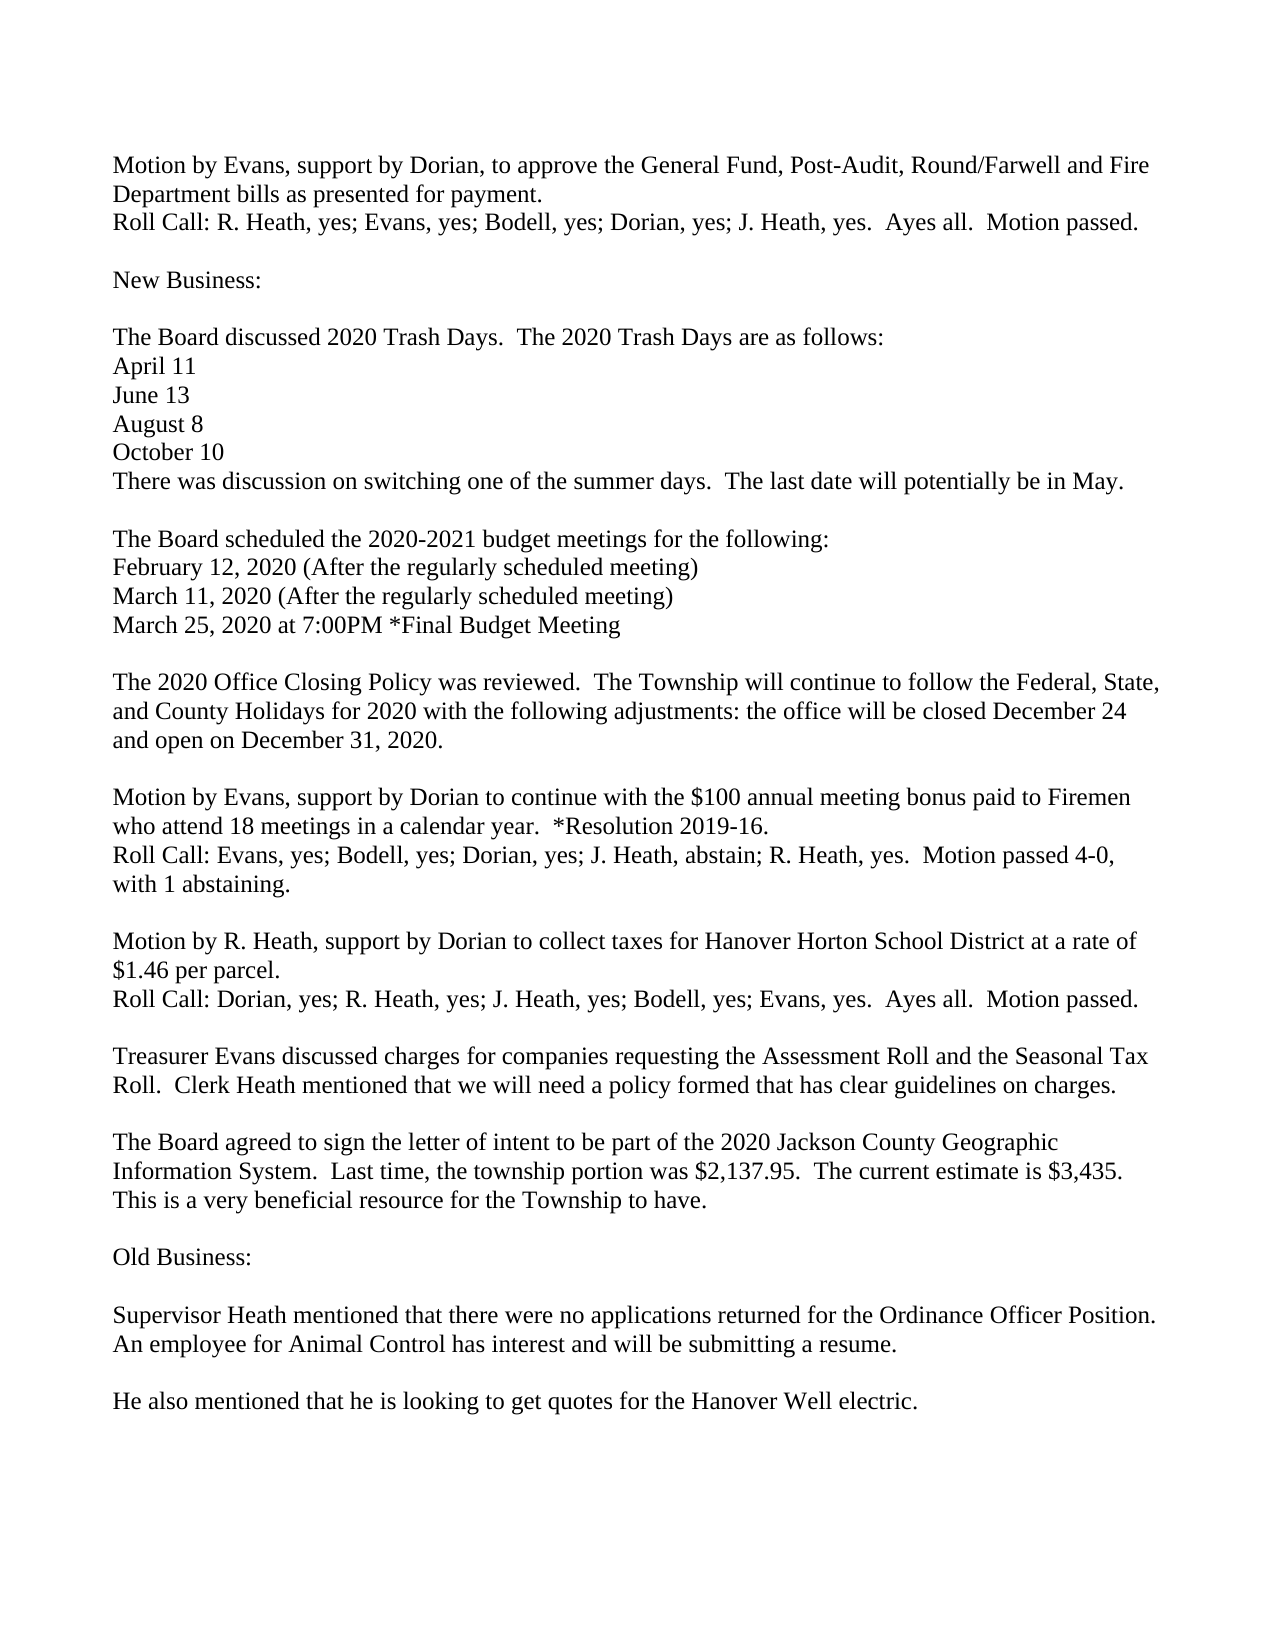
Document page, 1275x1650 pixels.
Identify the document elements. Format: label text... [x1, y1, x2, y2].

text The Board discussed 2020 Trash Days. The 2020 Trash Days are as follows: [112, 322, 1162, 351]
text The 2020 Office Closing Policy was reviewed. The Township will continue to follow the Federal, State, and County Holidays for 2020 with the following adjustments: the office will be closed December 24 and open on December 31, 2020. [112, 667, 1162, 754]
text March 25, 2020 at 7:00PM *Final Budget Meeting [112, 610, 1162, 639]
text Old Business: [112, 1242, 1162, 1271]
text August 8 [112, 409, 1162, 437]
text Motion by Evans, support by Dorian to continue with the $100 annual meeting bonus paid to Firemen who attend 18 meetings in a calendar year. *Resolution 2019-16. [112, 782, 1162, 840]
text March 11, 2020 (After the regularly scheduled meeting) [112, 581, 1162, 610]
text The Board scheduled the 2020-2021 budget meetings for the following: [112, 524, 1162, 552]
text Roll Call: R. Heath, yes; Evans, yes; Bodell, yes; Dorian, yes; J. Heath, yes. Ayes all. Motion passed. [112, 207, 1162, 236]
text Supervisor Heath mentioned that there were no applications returned for the Ordinance Officer Position. An employee for Animal Control has interest and will be submitting a resume. [112, 1300, 1162, 1357]
text Motion by Evans, support by Dorian, to approve the General Fund, Post-Audit, Round/Farwell and Fire Department bills as presented for payment. [112, 150, 1162, 207]
text He also mentioned that he is looking to get quotes for the Hanover Well electric. [112, 1386, 1162, 1415]
text The Board agreed to sign the letter of intent to be part of the 2020 Jackson County Geographic Information System. Last time, the township portion was $2,137.95. The current estimate is $3,435. This is a very beneficial resource for the Township to have. [112, 1127, 1162, 1214]
text New Business: [112, 265, 1162, 294]
text June 13 [112, 380, 1162, 409]
text Roll Call: Evans, yes; Bodell, yes; Dorian, yes; J. Heath, abstain; R. Heath, yes. Motion passed 4-0, with 1 abstaining. [112, 840, 1162, 897]
text April 11 [112, 351, 1162, 380]
text Motion by R. Heath, support by Dorian to collect taxes for Hanover Horton School District at a rate of $1.46 per parcel. [112, 926, 1162, 984]
text Treasurer Evans discussed charges for companies requesting the Assessment Roll and the Seasonal Tax Roll. Clerk Heath mentioned that we will need a policy formed that has clear guidelines on charges. [112, 1041, 1162, 1099]
text February 12, 2020 (After the regularly scheduled meeting) [112, 552, 1162, 581]
text October 10 [112, 437, 1162, 466]
text There was discussion on switching one of the summer days. The last date will potentially be in May. [112, 466, 1162, 495]
text Roll Call: Dorian, yes; R. Heath, yes; J. Heath, yes; Bodell, yes; Evans, yes. Ayes all. Motion passed. [112, 984, 1162, 1012]
